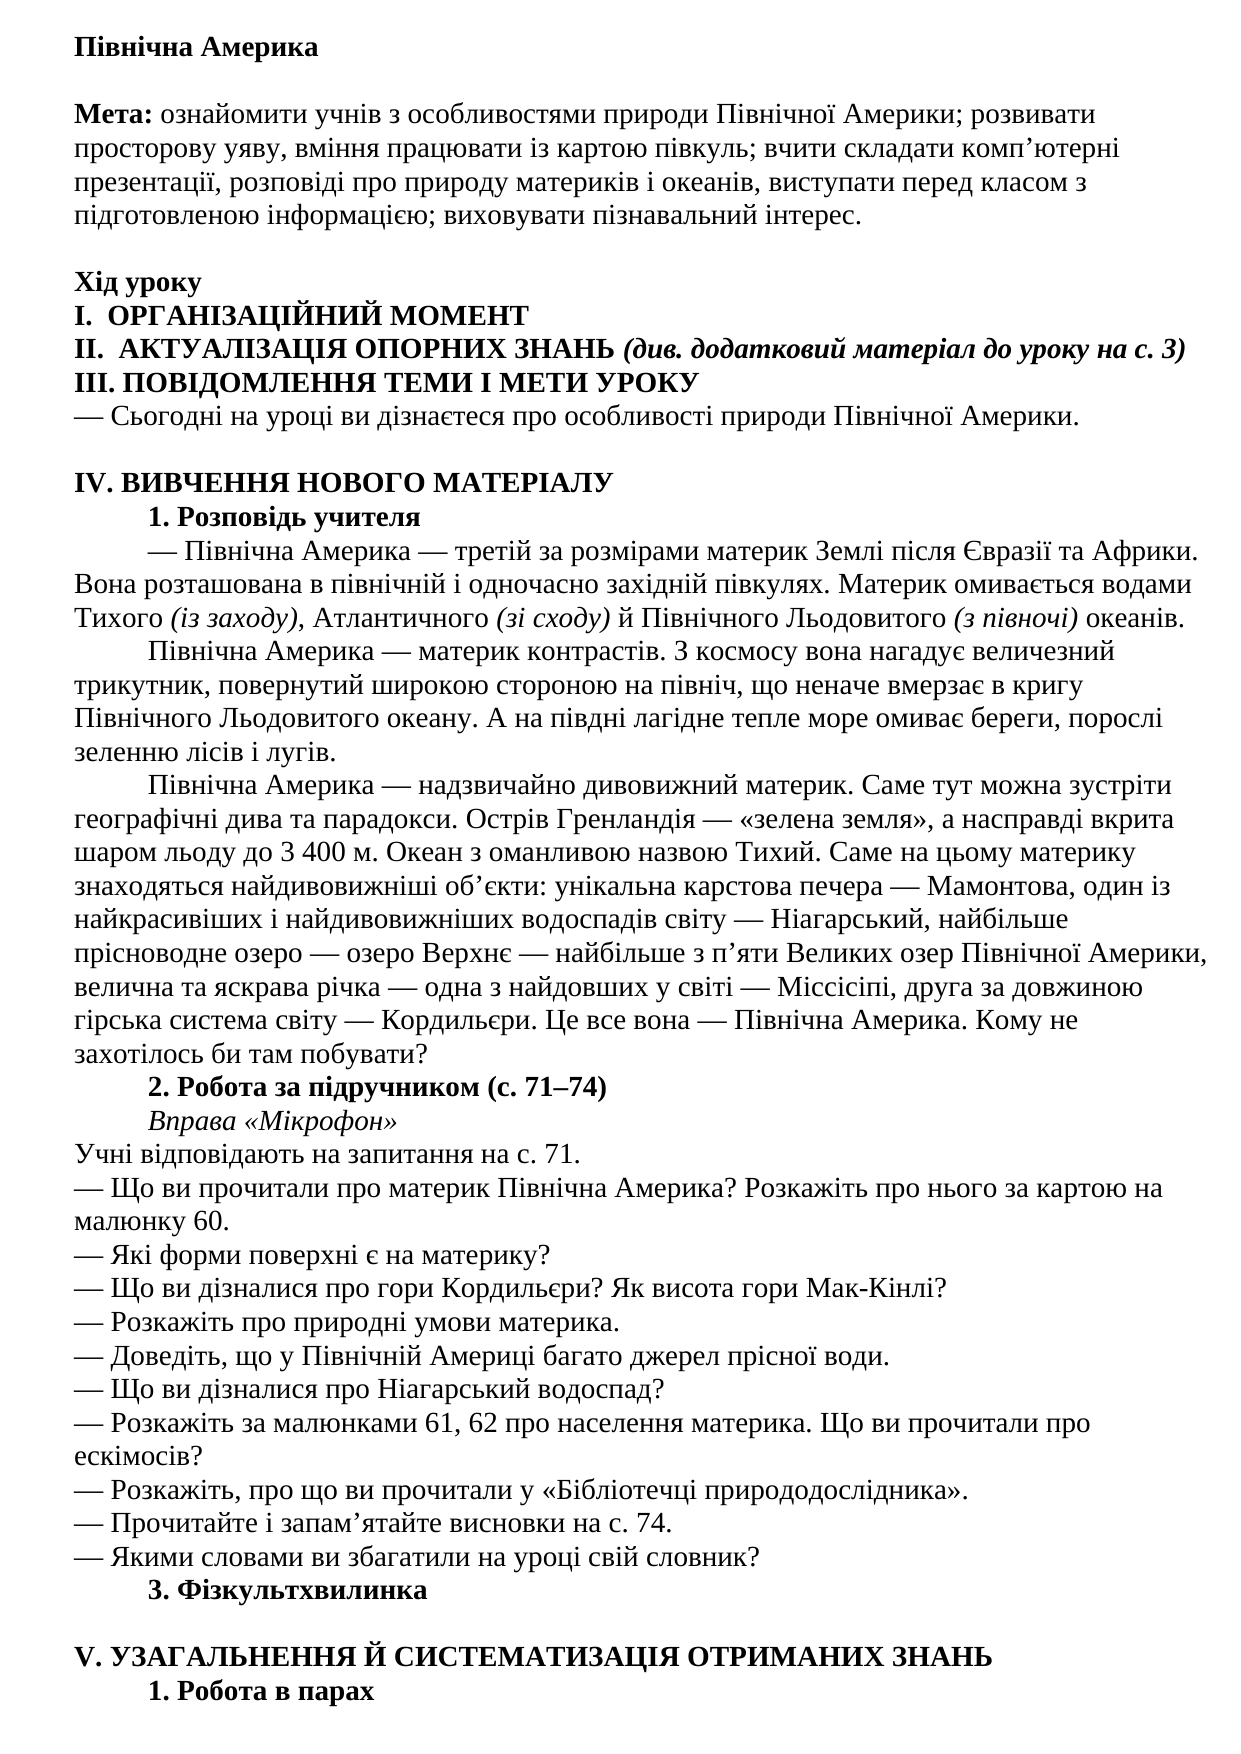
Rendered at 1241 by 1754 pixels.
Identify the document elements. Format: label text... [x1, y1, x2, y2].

text — Прочитайте і запам’ятайте висновки на с. 74. [74, 1505, 1211, 1539]
text — Що ви дізналися про Ніагарський водоспад? [74, 1371, 1211, 1405]
text Північна Америка [74, 29, 1211, 63]
text — Доведіть, що у Північній Америці багато джерел прісної води. [74, 1338, 1211, 1371]
text — Північна Америка — третій за розмірами материк Землі після Євразії та Африки. Вона розташована в північній і одночасно західній півкулях. Материк омивається водами Тихого (із заходу), Атлантичного (зі сходу) й Північного Льодовитого (з півночі) океанів. [74, 533, 1211, 633]
text V. УЗАГАЛЬНЕННЯ Й СИСТЕМАТИЗАЦІЯ ОТРИМАНИХ ЗНАНЬ [74, 1639, 1211, 1673]
text 3. Фізкультхвилинка [74, 1572, 1211, 1606]
text I. ОРГАНІЗАЦІЙНИЙ МОМЕНТ [74, 298, 1211, 331]
text Північна Америка — материк контрастів. З космосу вона нагадує величезний трикутник, повернутий широкою стороною на північ, що неначе вмерзає в кригу Північного Льодовитого океану. А на півдні лагідне тепле море омиває береги, порослі зеленню лісів і лугів. [74, 633, 1211, 767]
text Північна Америка — надзвичайно дивовижний материк. Саме тут можна зустріти географічні дива та парадокси. Острів Гренландія — «зелена земля», а насправді вкрита шаром льоду до 3 400 м. Океан з оманливою назвою Тихий. Саме на цьому материку знаходяться найдивовижніші об’єкти: унікальна карстова печера — Мамонтова, один із найкрасивіших і найдивовижніших водоспадів світу — Ніагарський, найбільше прісноводне озеро — озеро Верхнє — найбільше з п’яти Великих озер Північної Америки, велична та яскрава річка — одна з найдовших у світі — Міссісіпі, друга за довжиною гірська система світу — Кордильєри. Це все вона — Північна Америка. Кому не захотілось би там побувати? [74, 767, 1211, 1069]
text Хід уроку [74, 264, 1211, 298]
text — Сьогодні на уроці ви дізнаєтеся про особливості природи Північної Америки. [74, 398, 1211, 432]
text IV. ВИВЧЕННЯ НОВОГО МАТЕРІАЛУ [74, 466, 1211, 499]
text II. АКТУАЛІЗАЦІЯ ОПОРНИХ ЗНАНЬ (див. додатковий матеріал до уроку на с. 3) [74, 331, 1211, 365]
text — Які форми поверхні є на материку? [74, 1237, 1211, 1271]
text Вправа «Мікрофон» [74, 1103, 1211, 1136]
text — Що ви дізналися про гори Кордильєри? Як висота гори Мак-Кінлі? [74, 1271, 1211, 1304]
text Мета: ознайомити учнів з особливостями природи Північної Америки; розвивати просторову уяву, вміння працювати із картою півкуль; вчити складати комп’ютерні презентації, розповіді про природу материків і океанів, виступати перед класом з підготовленою інформацією; виховувати пізнавальний інтерес. [74, 97, 1211, 231]
text — Розкажіть про природні умови материка. [74, 1304, 1211, 1338]
text 2. Робота за підручником (с. 71–74) [74, 1069, 1211, 1103]
text — Що ви прочитали про материк Північна Америка? Розкажіть про нього за картою на малюнку 60. [74, 1170, 1211, 1237]
text — Розкажіть, про що ви прочитали у «Бібліотечці природодослідника». [74, 1472, 1211, 1505]
text III. ПОВІДОМЛЕННЯ ТЕМИ І МЕТИ УРОКУ [74, 365, 1211, 398]
text 1. Розповідь учителя [74, 499, 1211, 533]
text — Якими словами ви збагатили на уроці свій словник? [74, 1539, 1211, 1572]
text 1. Робота в парах [74, 1673, 1211, 1707]
text Учні відповідають на запитання на с. 71. [74, 1136, 1211, 1170]
text — Розкажіть за малюнками 61, 62 про населення материка. Що ви прочитали про ескімосів? [74, 1405, 1211, 1472]
